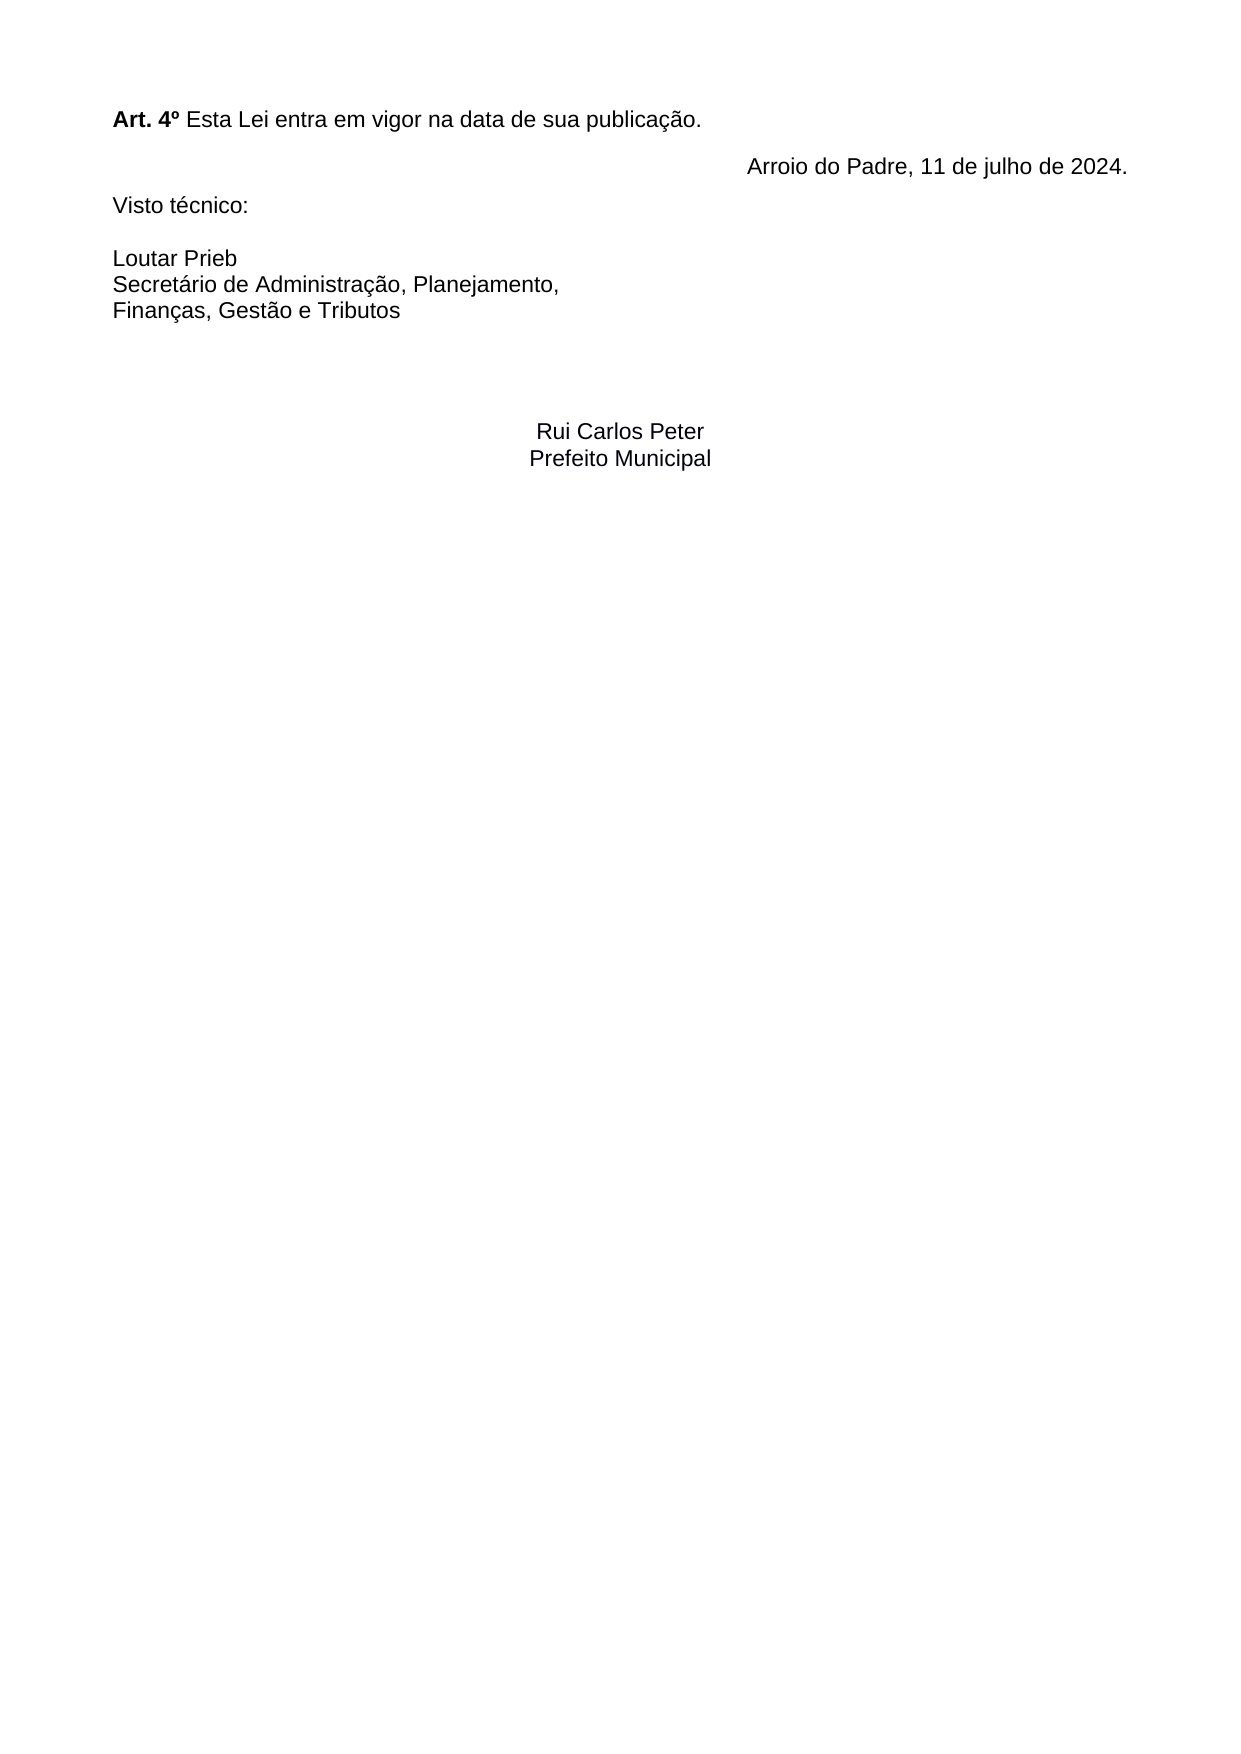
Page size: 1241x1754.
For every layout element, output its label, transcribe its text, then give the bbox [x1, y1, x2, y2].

text Visto técnico: [112, 192, 1128, 218]
text Prefeito Municipal [112, 445, 1128, 471]
text Loutar Prieb [112, 245, 1128, 271]
text Art. 4º Esta Lei entra em vigor na data de sua publicação. [112, 106, 1128, 132]
text Rui Carlos Peter [112, 418, 1128, 445]
text Arroio do Padre, 11 de julho de 2024. [112, 153, 1128, 179]
text Secretário de Administração, Planejamento, [112, 271, 1128, 297]
text Finanças, Gestão e Tributos [112, 297, 1128, 324]
